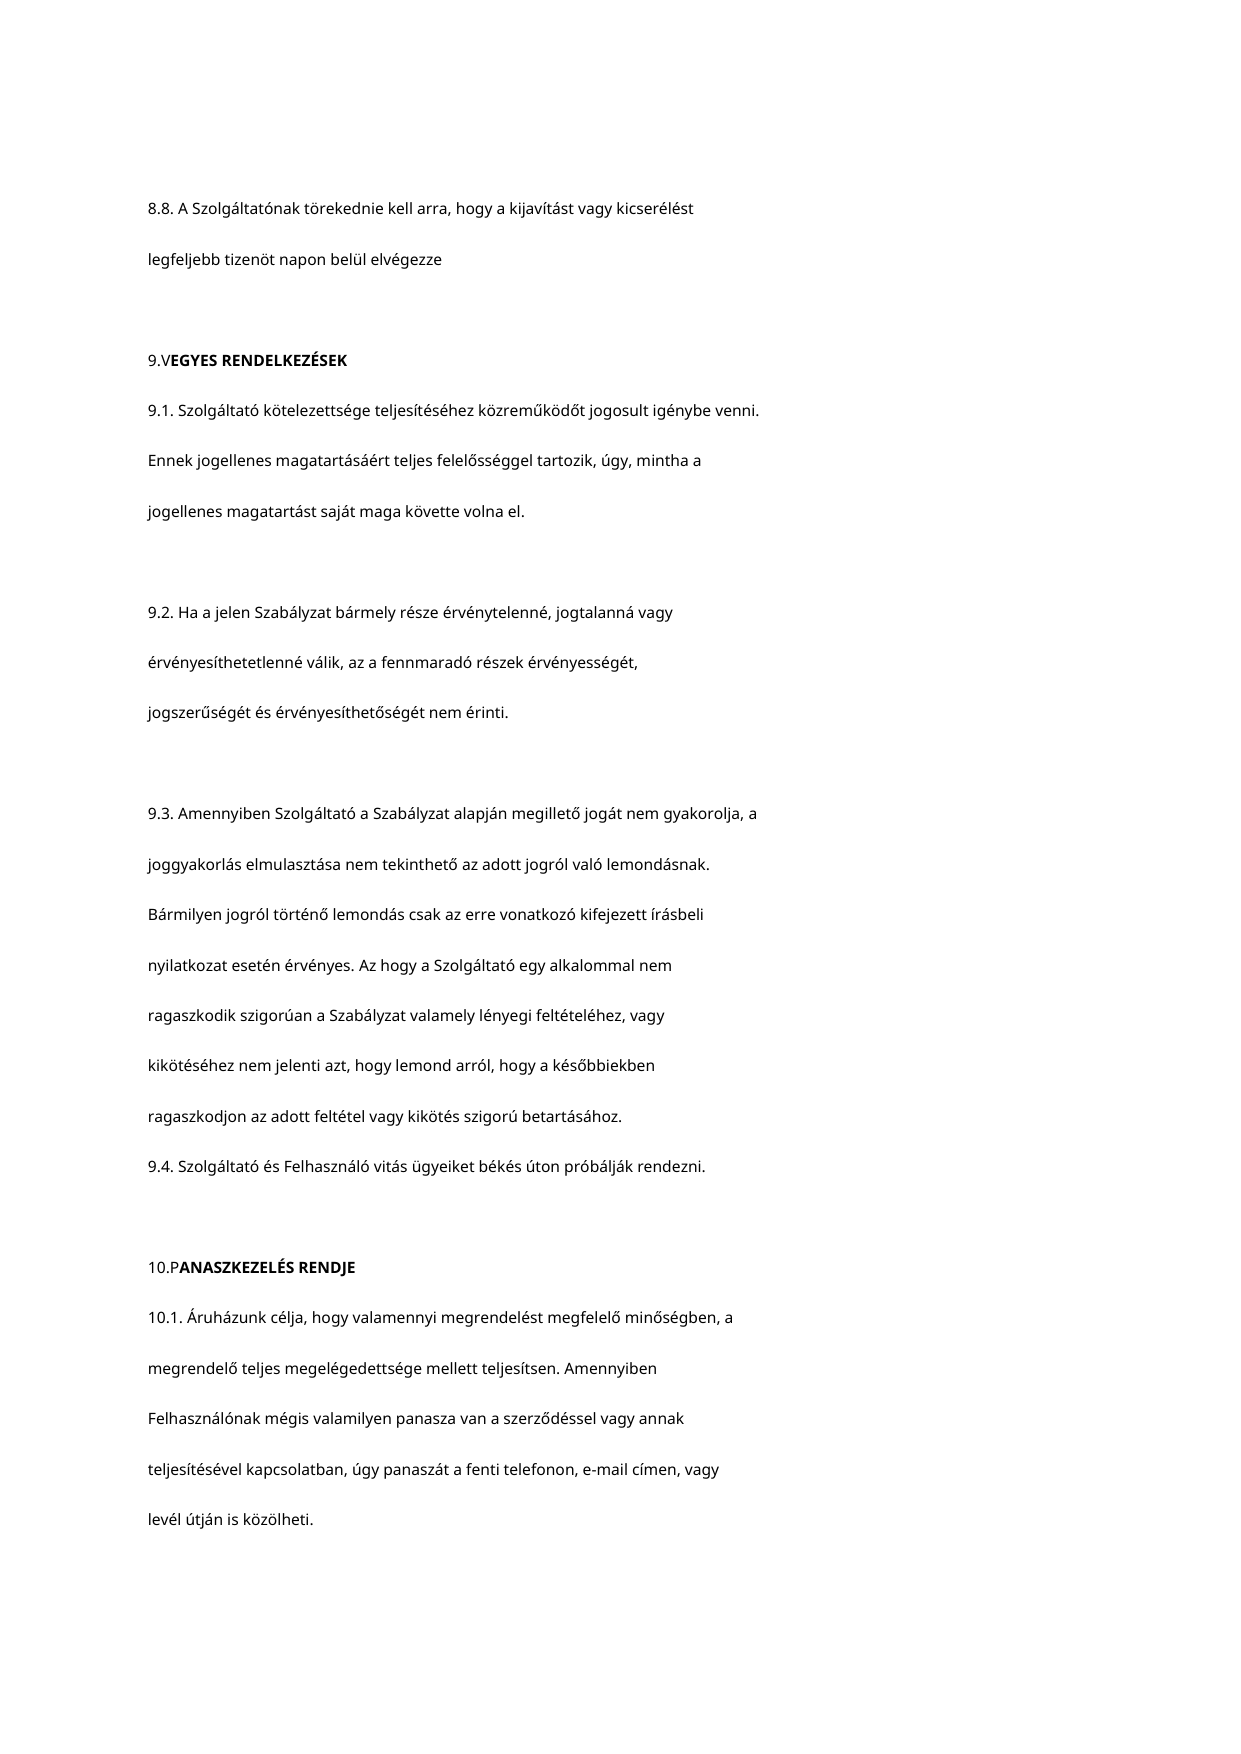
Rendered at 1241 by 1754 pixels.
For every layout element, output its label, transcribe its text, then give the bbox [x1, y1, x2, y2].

text 10.PANASZKEZELÉS RENDJE [148, 1257, 1093, 1278]
text 9.3. Amennyiben Szolgáltató a Szabályzat alapján megillető jogát nem gyakorolja, a [148, 803, 1093, 824]
text ragaszkodjon az adott feltétel vagy kikötés szigorú betartásához. [148, 1106, 1093, 1127]
text joggyakorlás elmulasztása nem tekinthető az adott jogról való lemondásnak. [148, 853, 1093, 875]
text Ennek jogellenes magatartásáért teljes felelősséggel tartozik, úgy, mintha a [148, 450, 1093, 471]
text 9.VEGYES RENDELKEZÉSEK [148, 349, 1093, 371]
text 10.1. Áruházunk célja, hogy valamennyi megrendelést megfelelő minőségben, a [148, 1307, 1093, 1328]
text levél útján is közölheti. [148, 1509, 1093, 1530]
text nyilatkozat esetén érvényes. Az hogy a Szolgáltató egy alkalommal nem [148, 954, 1093, 976]
text megrendelő teljes megelégedettsége mellett teljesítsen. Amennyiben [148, 1358, 1093, 1379]
text 8.8. A Szolgáltatónak törekednie kell arra, hogy a kijavítást vagy kicserélést [148, 198, 1093, 219]
text Bármilyen jogról történő lemondás csak az erre vonatkozó kifejezett írásbeli [148, 904, 1093, 925]
text Felhasználónak mégis valamilyen panasza van a szerződéssel vagy annak [148, 1408, 1093, 1429]
text jogszerűségét és érvényesíthetőségét nem érinti. [148, 702, 1093, 723]
text 9.2. Ha a jelen Szabályzat bármely része érvénytelenné, jogtalanná vagy [148, 601, 1093, 623]
text legfeljebb tizenöt napon belül elvégezze [148, 248, 1093, 270]
text 9.1. Szolgáltató kötelezettsége teljesítéséhez közreműködőt jogosult igénybe venni. [148, 400, 1093, 421]
text kikötéséhez nem jelenti azt, hogy lemond arról, hogy a későbbiekben [148, 1055, 1093, 1076]
text 9.4. Szolgáltató és Felhasználó vitás ügyeiket békés úton próbálják rendezni. [148, 1156, 1093, 1177]
text ragaszkodik szigorúan a Szabályzat valamely lényegi feltételéhez, vagy [148, 1005, 1093, 1026]
text teljesítésével kapcsolatban, úgy panaszát a fenti telefonon, e-mail címen, vagy [148, 1458, 1093, 1480]
text érvényesíthetetlenné válik, az a fennmaradó részek érvényességét, [148, 652, 1093, 673]
text jogellenes magatartást saját maga követte volna el. [148, 501, 1093, 522]
